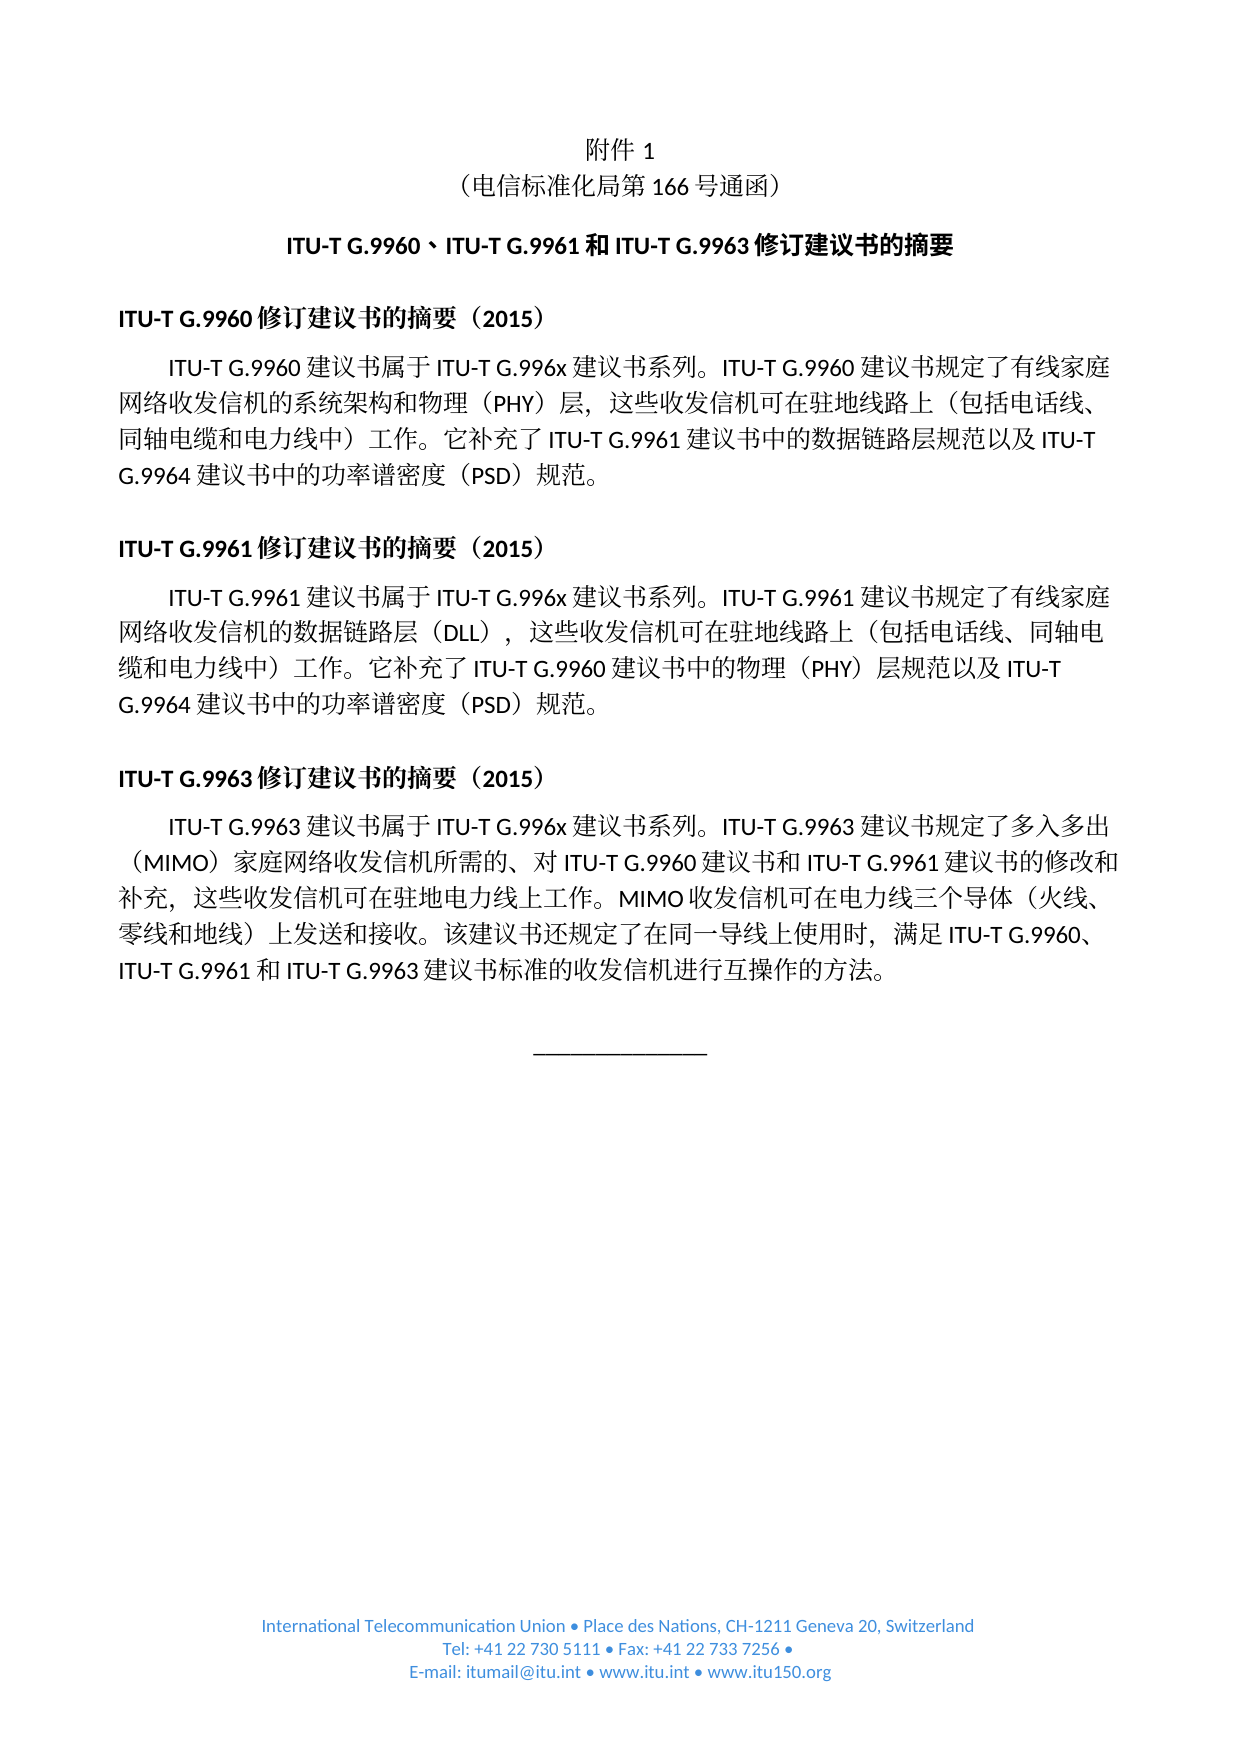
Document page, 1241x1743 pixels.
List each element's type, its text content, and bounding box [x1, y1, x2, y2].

text ______________ [118, 1028, 1122, 1058]
text ITU-T G.9963建议书属于ITU-T G.996x建议书系列。ITU-T G.9963建议书规定了多入多出（MIMO）家庭网络收发信机所需的、对ITU-T G.9960建议书和ITU-T G.9961建议书的修改和补充，这些收发信机可在驻地电力线上工作。MIMO收发信机可在电力线三个导体（火线、零线和地线）上发送和接收。该建议书还规定了在同一导线上使用时，满足ITU-T G.9960、 ITU-T G.9961和ITU-T G.9963建议书标准的收发信机进行互操作的方法。 [118, 807, 1122, 987]
text ITU-T G.9960修订建议书的摘要（2015） [118, 299, 1122, 335]
text ITU-T G.9961修订建议书的摘要（2015） [118, 529, 1122, 565]
text ITU-T G.9963修订建议书的摘要（2015） [118, 758, 1122, 794]
text ITU-T G.9960建议书属于ITU-T G.996x建议书系列。ITU-T G.9960建议书规定了有线家庭网络收发信机的系统架构和物理（PHY）层，这些收发信机可在驻地线路上（包括电话线、同轴电缆和电力线中）工作。它补充了ITU-T G.9961建议书中的数据链路层规范以及ITU-T G.9964建议书中的功率谱密度（PSD）规范。 [118, 347, 1122, 491]
text ITU-T G.9961建议书属于ITU-T G.996x建议书系列。ITU-T G.9961建议书规定了有线家庭网络收发信机的数据链路层（DLL），这些收发信机可在驻地线路上（包括电话线、同轴电缆和电力线中）工作。它补充了ITU-T G.9960建议书中的物理（PHY）层规范以及ITU-T G.9964建议书中的功率谱密度（PSD）规范。 [118, 577, 1122, 721]
title ITU-T G.9960、ITU-T G.9961和ITU-T G.9963修订建议书的摘要 [118, 227, 1122, 262]
text 附件 1 （电信标准化局第166号通函） [118, 131, 1122, 202]
